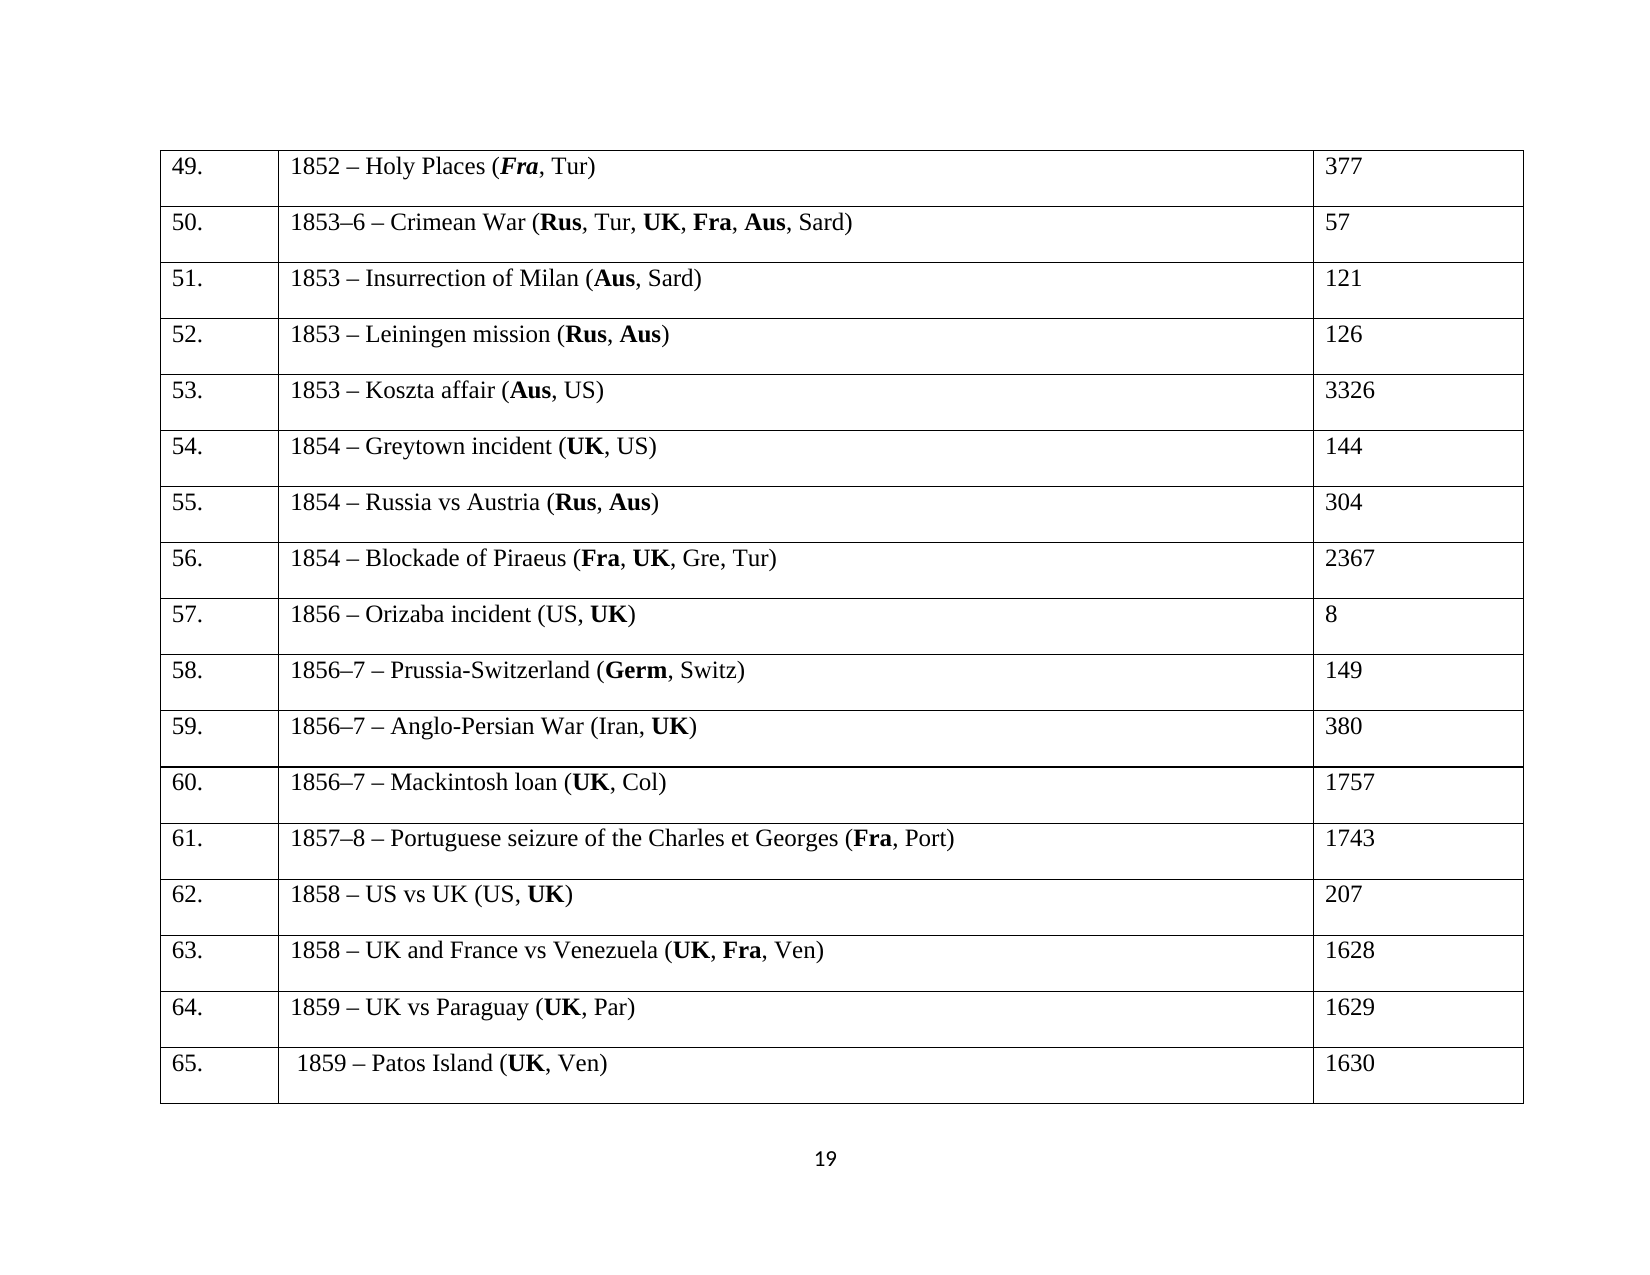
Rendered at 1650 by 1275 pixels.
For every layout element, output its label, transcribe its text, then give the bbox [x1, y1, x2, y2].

table_cell 1856–7 – Prussia-Switzerland (Germ, Switz) [279, 655, 1313, 710]
table_cell 207 [1314, 880, 1523, 934]
table_cell 126 [1314, 319, 1523, 374]
table_cell 304 [1314, 487, 1523, 542]
table_cell 1856–7 – Mackintosh loan (UK, Col) [279, 768, 1313, 822]
table_cell 1859 – Patos Island (UK, Ven) [279, 1048, 1313, 1103]
table_cell 52. [161, 319, 278, 374]
table_cell 50. [161, 207, 278, 262]
table_cell 1853 – Insurrection of Milan (Aus, Sard) [279, 263, 1313, 318]
table_cell 377 [1314, 151, 1523, 206]
table_cell 1854 – Greytown incident (UK, US) [279, 431, 1313, 486]
table_cell 8 [1314, 599, 1523, 654]
table_cell 1858 – UK and France vs Venezuela (UK, Fra, Ven) [279, 936, 1313, 991]
table_cell 380 [1314, 711, 1523, 766]
table_cell 55. [161, 487, 278, 542]
table_cell 1854 – Blockade of Piraeus (Fra, UK, Gre, Tur) [279, 543, 1313, 598]
table_cell 60. [161, 768, 278, 822]
table_cell 57. [161, 599, 278, 654]
table_cell 63. [161, 936, 278, 991]
table_cell 1852 – Holy Places (Fra, Tur) [279, 151, 1313, 206]
table_cell 56. [161, 543, 278, 598]
table_cell 1757 [1314, 768, 1523, 822]
table_cell 1859 – UK vs Paraguay (UK, Par) [279, 992, 1313, 1047]
table_cell 57 [1314, 207, 1523, 262]
table_cell 149 [1314, 655, 1523, 710]
table_cell 1629 [1314, 992, 1523, 1047]
table_cell 144 [1314, 431, 1523, 486]
table_cell 49. [161, 151, 278, 206]
table_cell 1856 – Orizaba incident (US, UK) [279, 599, 1313, 654]
table_cell 62. [161, 880, 278, 934]
table_cell 1853 – Koszta affair (Aus, US) [279, 375, 1313, 430]
table_cell 3326 [1314, 375, 1523, 430]
table_cell 1853 – Leiningen mission (Rus, Aus) [279, 319, 1313, 374]
table_cell 61. [161, 824, 278, 878]
table_cell 1856–7 – Anglo-Persian War (Iran, UK) [279, 711, 1313, 766]
table_cell 2367 [1314, 543, 1523, 598]
table_cell 1743 [1314, 824, 1523, 878]
table_cell 1858 – US vs UK (US, UK) [279, 880, 1313, 934]
table_cell 121 [1314, 263, 1523, 318]
table_cell 1854 – Russia vs Austria (Rus, Aus) [279, 487, 1313, 542]
table_cell 59. [161, 711, 278, 766]
table_cell 1630 [1314, 1048, 1523, 1103]
table_cell 1628 [1314, 936, 1523, 991]
table_cell 51. [161, 263, 278, 318]
table_cell 1857–8 – Portuguese seizure of the Charles et Georges (Fra, Port) [279, 824, 1313, 878]
table_cell 53. [161, 375, 278, 430]
table_cell 58. [161, 655, 278, 710]
table_cell 54. [161, 431, 278, 486]
table_cell 64. [161, 992, 278, 1047]
table_cell 1853–6 – Crimean War (Rus, Tur, UK, Fra, Aus, Sard) [279, 207, 1313, 262]
table_cell 65. [161, 1048, 278, 1103]
